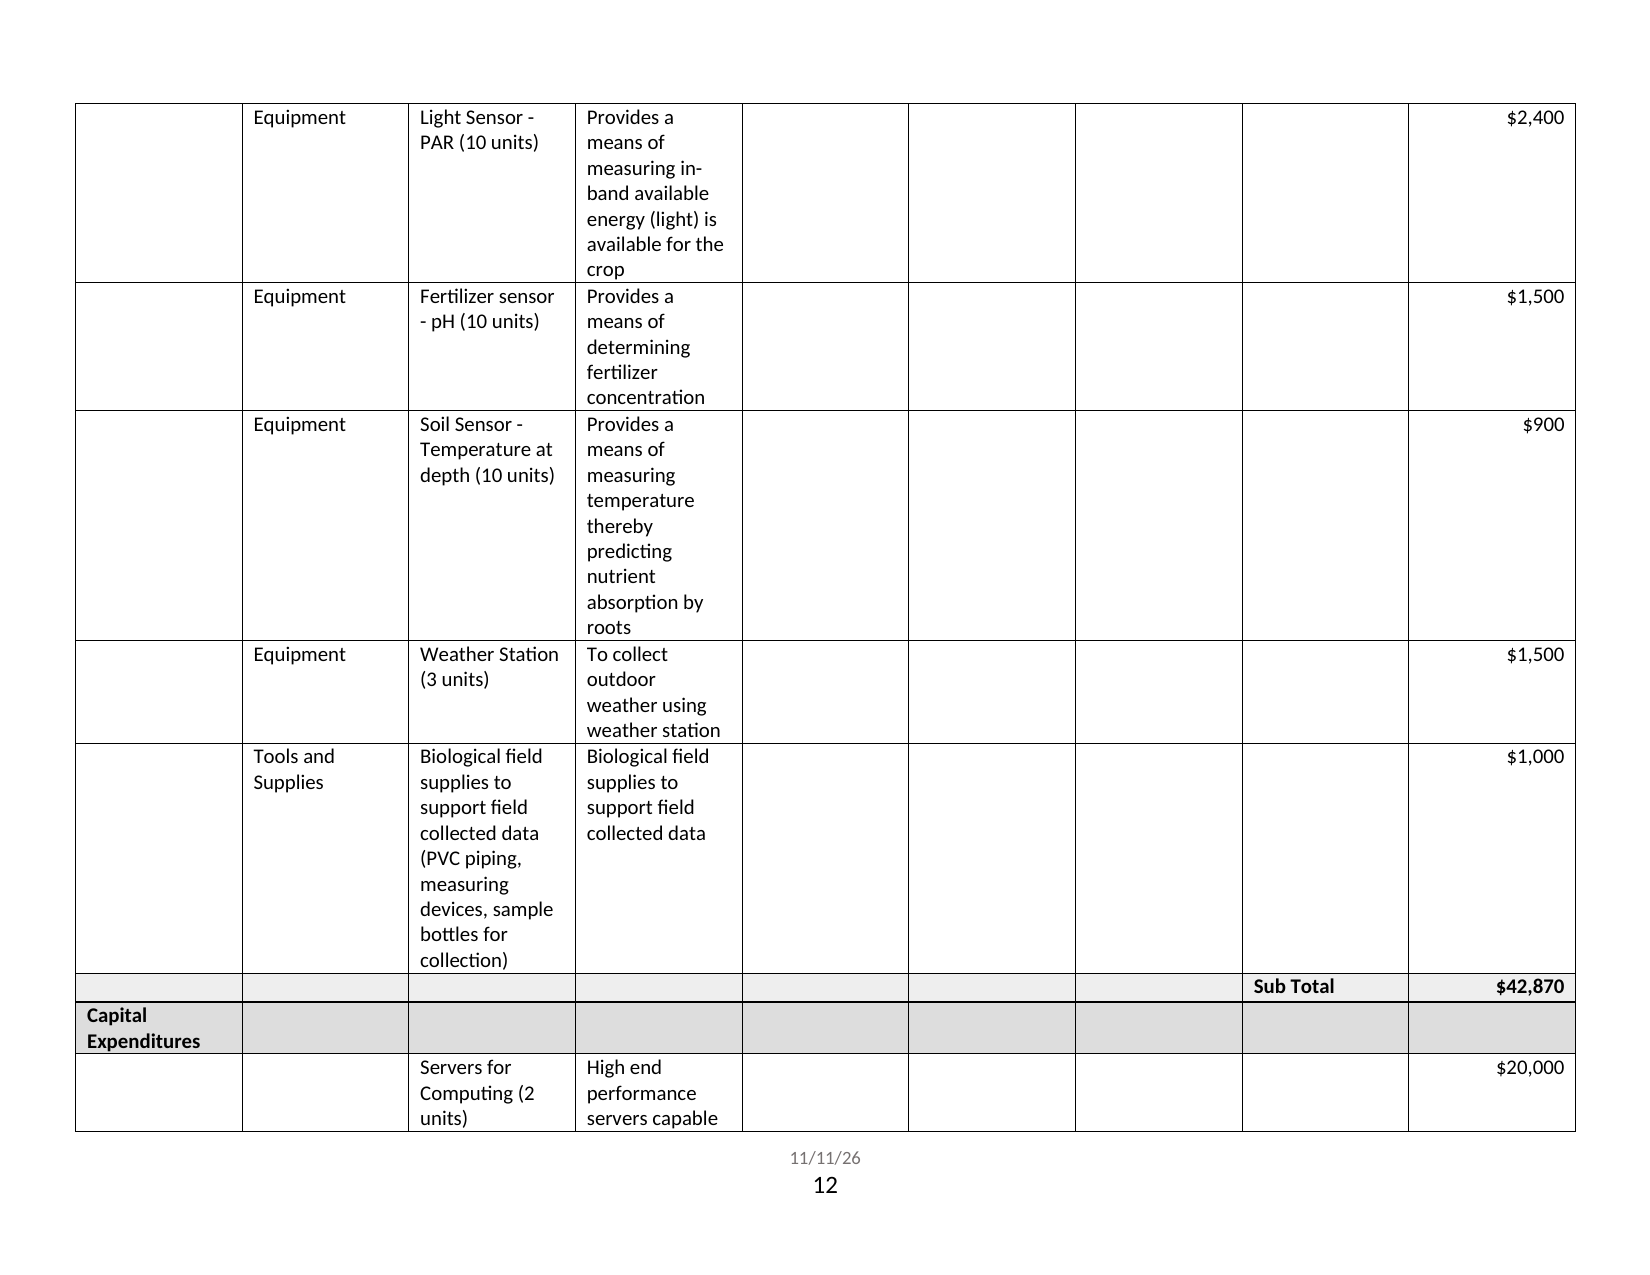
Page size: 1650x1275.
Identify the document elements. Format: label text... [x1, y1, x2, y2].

table_cell Provides a means of determining fertilizer concentration [576, 283, 742, 410]
table_cell Provides a means of measuring temperature thereby predicting nutrient absorption by roots [576, 411, 742, 640]
table_cell $1,000 [1409, 744, 1575, 972]
table_cell [76, 1054, 242, 1131]
table_cell Tools and Supplies [243, 744, 408, 972]
table_cell Biological field supplies to support field collected data [576, 744, 742, 972]
table_cell [1243, 1054, 1408, 1131]
table_cell [243, 974, 408, 1001]
table_cell [1076, 411, 1242, 640]
table_cell [1076, 744, 1242, 972]
table_cell Light Sensor - PAR (10 units) [409, 104, 575, 282]
table_cell [76, 974, 242, 1001]
table_cell [909, 283, 1075, 410]
table_cell Weather Station (3 units) [409, 641, 575, 743]
table_cell [909, 104, 1075, 282]
table_cell [743, 104, 908, 282]
table_cell [1076, 104, 1242, 282]
table_cell [743, 974, 908, 1001]
table_cell [1243, 1003, 1408, 1053]
table_cell [909, 974, 1075, 1001]
table_cell [1243, 641, 1408, 743]
table_cell [1076, 1054, 1242, 1131]
table_cell [743, 283, 908, 410]
table_cell $1,500 [1409, 641, 1575, 743]
table_cell Soil Sensor -Temperature at depth (10 units) [409, 411, 575, 640]
table_cell [576, 974, 742, 1001]
table_cell Fertilizer sensor - pH (10 units) [409, 283, 575, 410]
table_cell [1243, 104, 1408, 282]
table_cell [1076, 1003, 1242, 1053]
table_cell [909, 411, 1075, 640]
table_cell Equipment [243, 641, 408, 743]
table_cell Equipment [243, 411, 408, 640]
table_cell $2,400 [1409, 104, 1575, 282]
table_cell To collect outdoor weather using weather station [576, 641, 742, 743]
table_cell Provides a means of measuring in-band available energy (light) is available for the crop [576, 104, 742, 282]
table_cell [409, 1054, 575, 1131]
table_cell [576, 1054, 742, 1131]
table_cell [76, 104, 242, 282]
table_cell [1076, 283, 1242, 410]
table_cell [76, 744, 242, 972]
table_cell [1076, 641, 1242, 743]
table_cell [1243, 744, 1408, 972]
table_cell [1076, 974, 1242, 1001]
table_cell [76, 283, 242, 410]
table_cell [909, 1003, 1075, 1053]
table_cell [743, 1054, 908, 1131]
table_cell [743, 1003, 908, 1053]
table_cell Capital Expenditures [76, 1003, 242, 1053]
table_cell [909, 1054, 1075, 1131]
table_cell [743, 641, 908, 743]
table_cell [909, 744, 1075, 972]
table_cell Equipment [243, 283, 408, 410]
table_cell [76, 411, 242, 640]
table_cell [243, 1003, 408, 1053]
table_cell [1409, 1003, 1575, 1053]
table_cell [576, 1003, 742, 1053]
table_cell [409, 1003, 575, 1053]
table_cell Sub Total [1243, 974, 1408, 1001]
table_cell [743, 744, 908, 972]
table_cell [1243, 411, 1408, 640]
table_cell Biological field supplies to support field collected data (PVC piping, measuring devices, sample bottles for collection) [409, 744, 575, 972]
table_cell Equipment [243, 104, 408, 282]
table_cell [409, 974, 575, 1001]
table_cell [1243, 283, 1408, 410]
table_cell [743, 411, 908, 640]
table_cell [76, 641, 242, 743]
table_cell $1,500 [1409, 283, 1575, 410]
table_cell $900 [1409, 411, 1575, 640]
table_cell [909, 641, 1075, 743]
table_cell $42,870 [1409, 974, 1575, 1001]
table_cell [243, 1054, 408, 1131]
table_cell $20,000 [1409, 1054, 1575, 1131]
